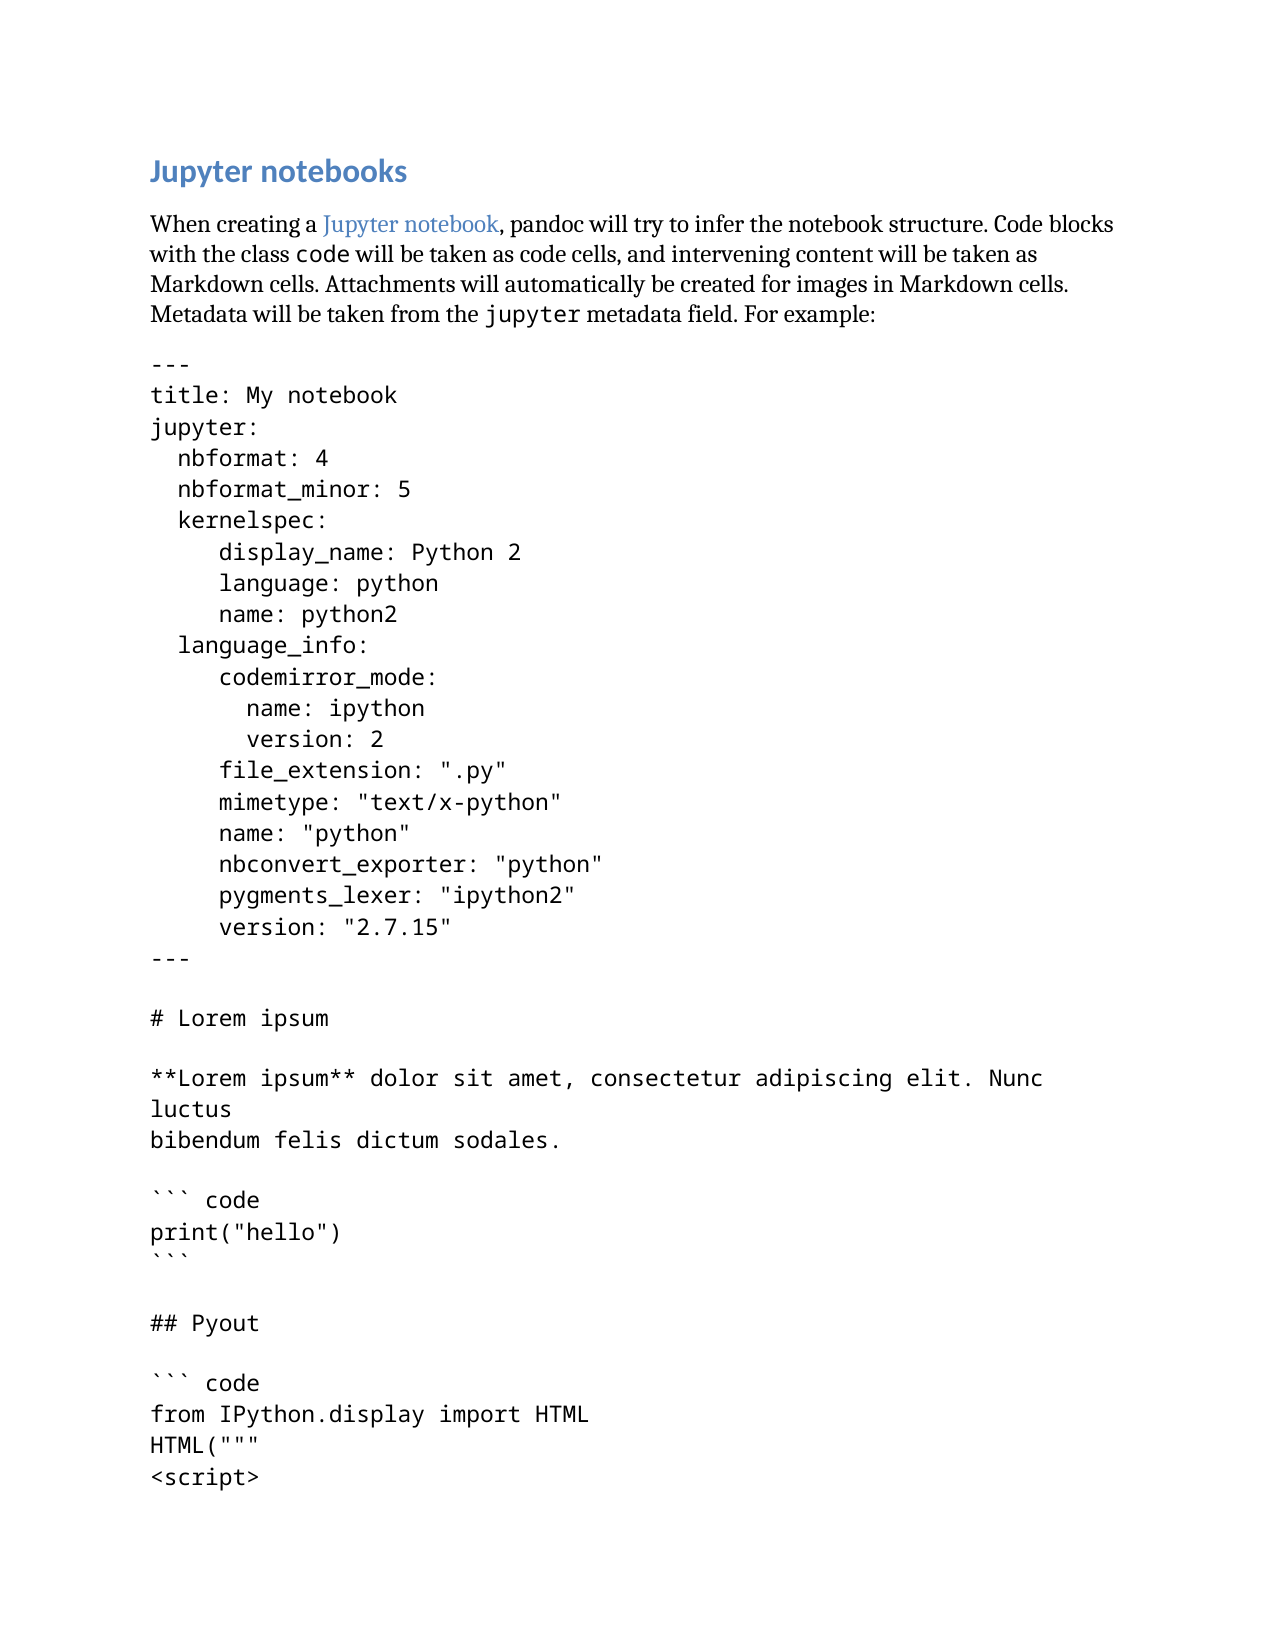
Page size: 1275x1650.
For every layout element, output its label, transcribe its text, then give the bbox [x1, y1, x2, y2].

text When creating a Jupyter notebook, pandoc will try to infer the notebook structure. Code blocks with the class code will be taken as code cells, and intervening content will be taken as Markdown cells. Attachments will automatically be created for images in Markdown cells. Metadata will be taken from the jupyter metadata field. For example: [150, 209, 1125, 329]
subtitle Jupyter notebooks [150, 150, 1125, 191]
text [150, 348, 1125, 1492]
